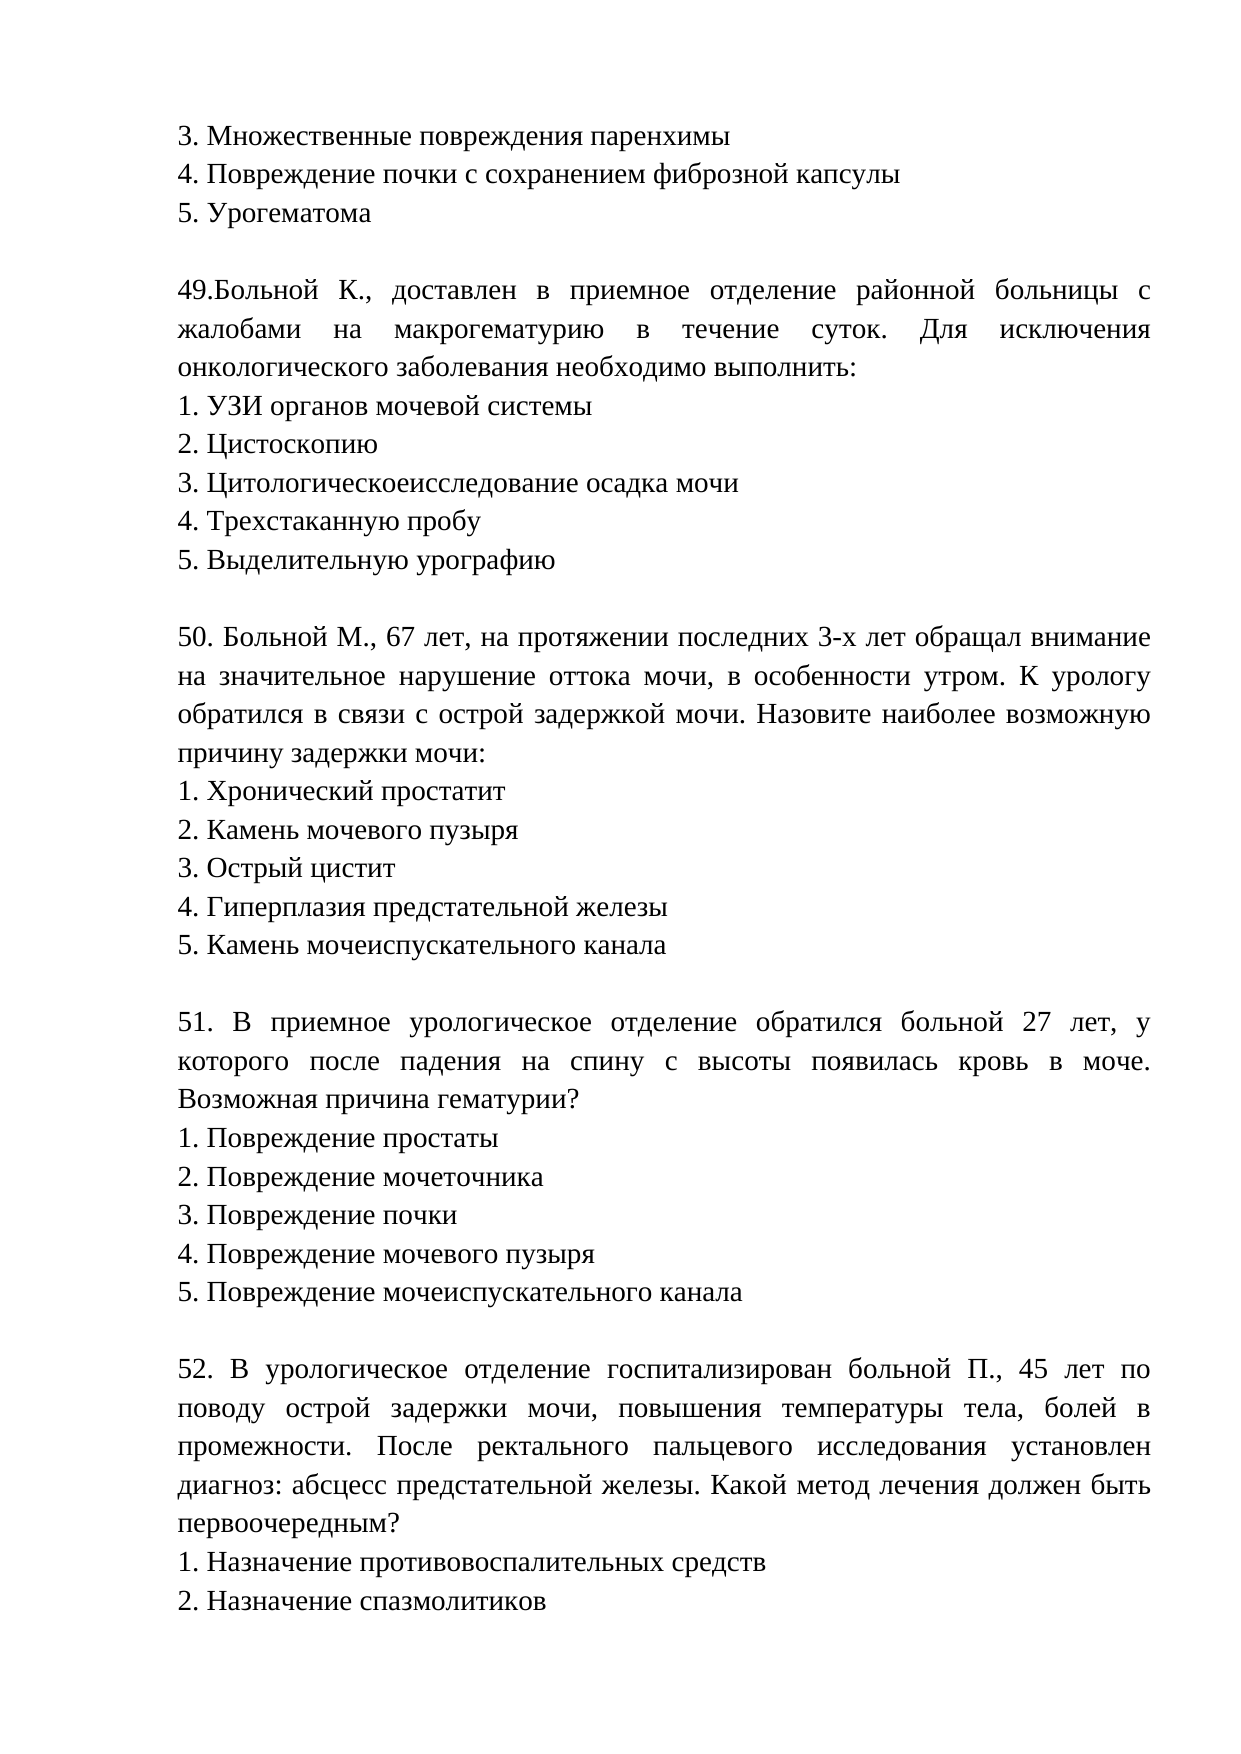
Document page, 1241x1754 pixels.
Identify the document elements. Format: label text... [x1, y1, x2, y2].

text 4. Повреждение мочевого пузыря [177, 1236, 1152, 1269]
text 49.Больной К., доставлен в приемное отделение районной больницы с жалобами на макрогематурию в течение суток. Для исключения онкологического заболевания необходимо выполнить: [177, 272, 1152, 383]
text 1. УЗИ органов мочевой системы [177, 388, 1152, 421]
text 3. Острый цистит [177, 850, 1152, 884]
text 3. Цитологическоеисследование осадка мочи [177, 465, 1152, 498]
text 4. Трехстаканную пробу [177, 503, 1152, 537]
text 5. Повреждение мочеиспускательного канала [177, 1274, 1152, 1308]
text 1. Назначение противовоспалительных средств [177, 1544, 1152, 1578]
text 2. Повреждение мочеточника [177, 1159, 1152, 1192]
text 51. В приемное урологическое отделение обратился больной 27 лет, у которого после падения на спину с высоты появилась кровь в моче. Возможная причина гематурии? [177, 1004, 1152, 1115]
text 5. Урогематома [177, 195, 1152, 229]
text 1. Хронический простатит [177, 773, 1152, 807]
text 4. Повреждение почки с сохранением фиброзной капсулы [177, 157, 1152, 190]
text 2. Камень мочевого пузыря [177, 812, 1152, 845]
text 2. Цистоскопию [177, 426, 1152, 460]
text 4. Гиперплазия предстательной железы [177, 889, 1152, 922]
text 2. Назначение спазмолитиков [177, 1583, 1152, 1616]
text 3. Множественные повреждения паренхимы [177, 118, 1152, 152]
text 5. Выделительную урографию [177, 542, 1152, 576]
text 3. Повреждение почки [177, 1197, 1152, 1231]
text 52. В урологическое отделение госпитализирован больной П., 45 лет по поводу острой задержки мочи, повышения температуры тела, болей в промежности. После ректального пальцевого исследования установлен диагноз: абсцесс предстательной железы. Какой метод лечения должен быть первоочередным? [177, 1351, 1152, 1539]
text 1. Повреждение простаты [177, 1120, 1152, 1154]
text 5. Камень мочеиспускательного канала [177, 927, 1152, 961]
text 50. Больной М., 67 лет, на протяжении последних 3-х лет обращал внимание на значительное нарушение оттока мочи, в особенности утром. К урологу обратился в связи с острой задержкой мочи. Назовите наиболее возможную причину задержки мочи: [177, 619, 1152, 768]
